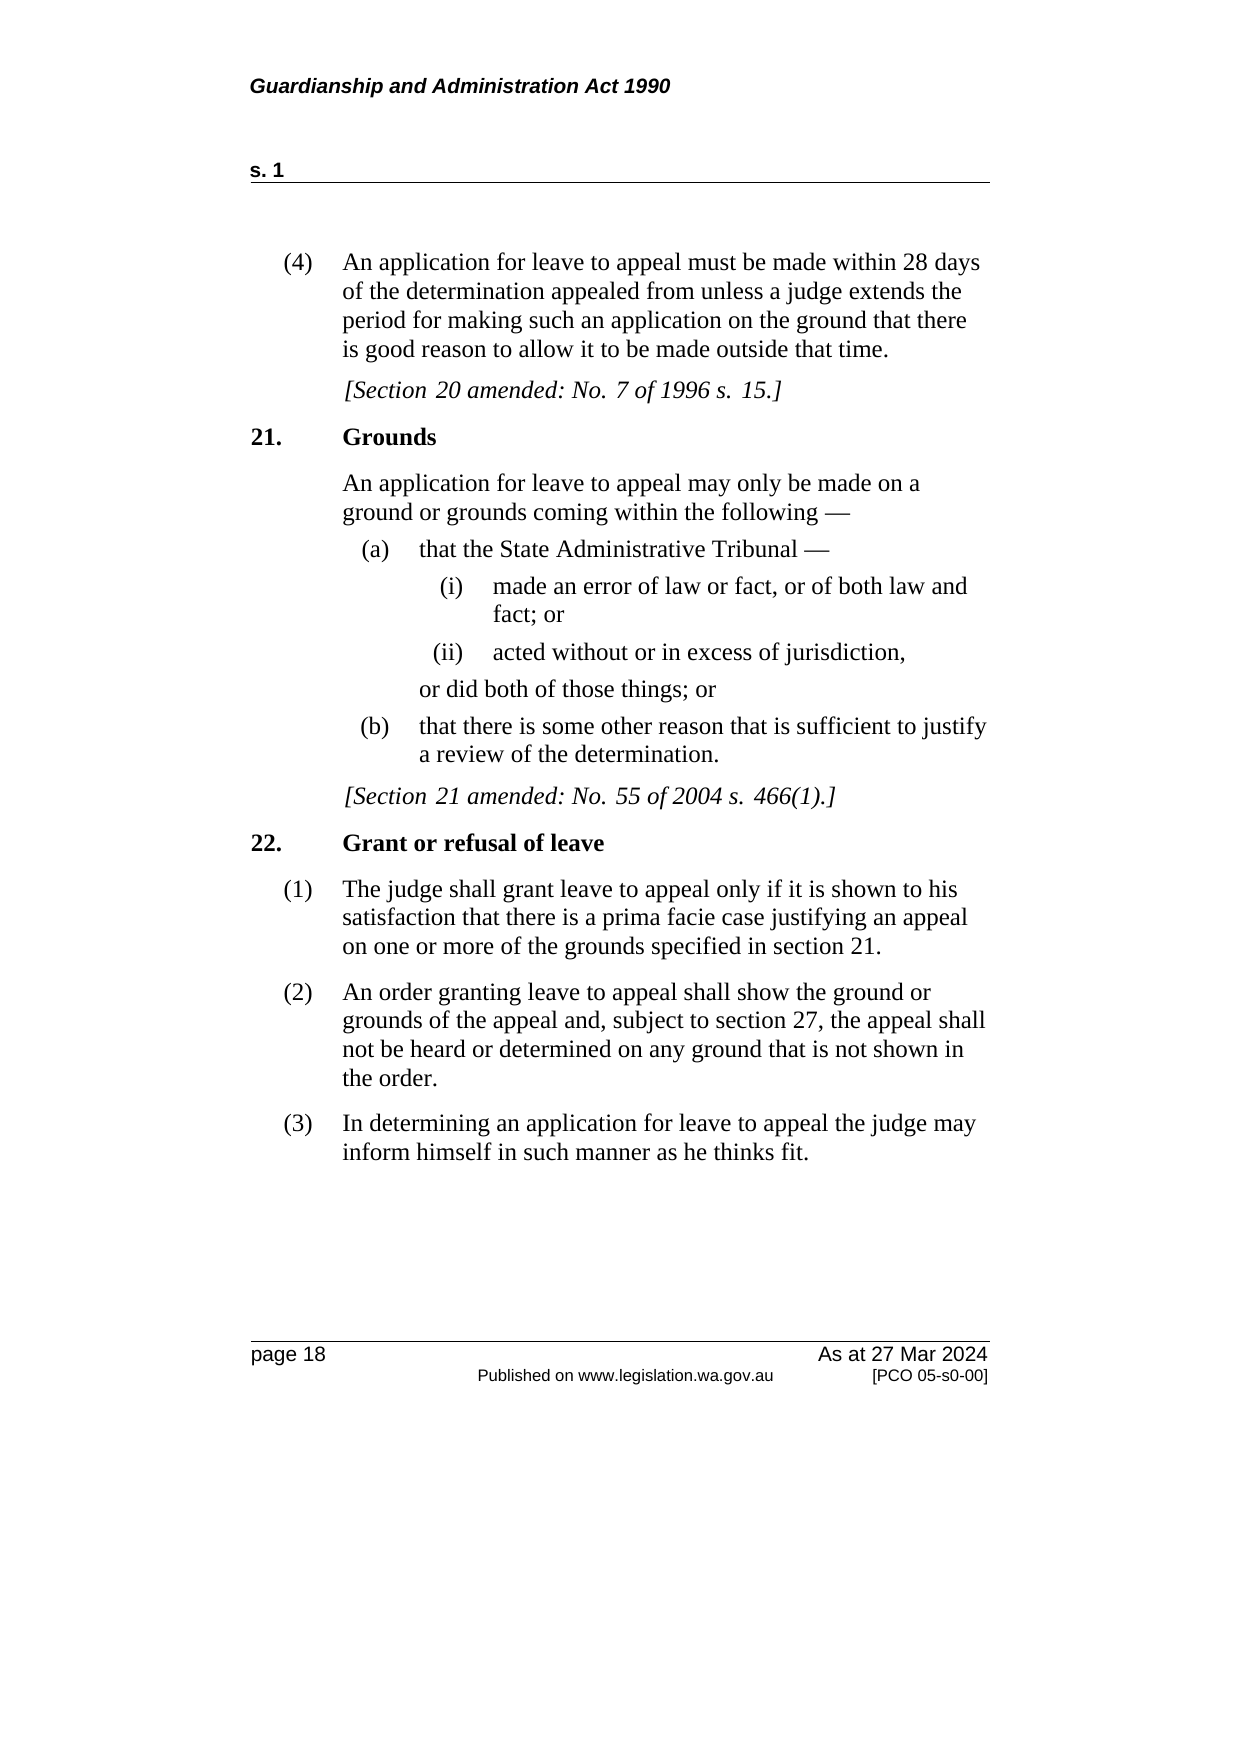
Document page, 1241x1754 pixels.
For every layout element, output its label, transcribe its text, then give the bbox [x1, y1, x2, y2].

text [Section 21 amended: No. 55 of 2004 s. 466(1).] [251, 781, 990, 809]
subtitle 22. Grant or refusal of leave [251, 828, 990, 857]
text An application for leave to appeal may only be made on a ground or grounds coming within the following — [251, 468, 990, 525]
text or did both of those things; or [251, 674, 990, 702]
text [Section 20 amended: No. 7 of 1996 s. 15.] [251, 375, 990, 404]
subtitle 21. Grounds [251, 422, 990, 451]
text (4) An application for leave to appeal must be made within 28 days of the determination appealed from unless a judge extends the period for making such an application on the ground that there is good reason to allow it to be made outside that time. [251, 247, 990, 362]
text (i) made an error of law or fact, or of both law and fact; or [251, 571, 990, 628]
text (a) that the State Administrative Tribunal — [251, 534, 990, 562]
text (3) In determining an application for leave to appeal the judge may inform himself in such manner as he thinks fit. [251, 1108, 990, 1166]
text (1) The judge shall grant leave to appeal only if it is shown to his satisfaction that there is a prima facie case justifying an appeal on one or more of the grounds specified in section 21. [251, 874, 990, 960]
text (2) An order granting leave to appeal shall show the ground or grounds of the appeal and, subject to section 27, the appeal shall not be heard or determined on any ground that is not shown in the order. [251, 977, 990, 1092]
text (b) that there is some other reason that is sufficient to justify a review of the determination. [251, 711, 990, 768]
text (ii) acted without or in excess of jurisdiction, [251, 637, 990, 665]
